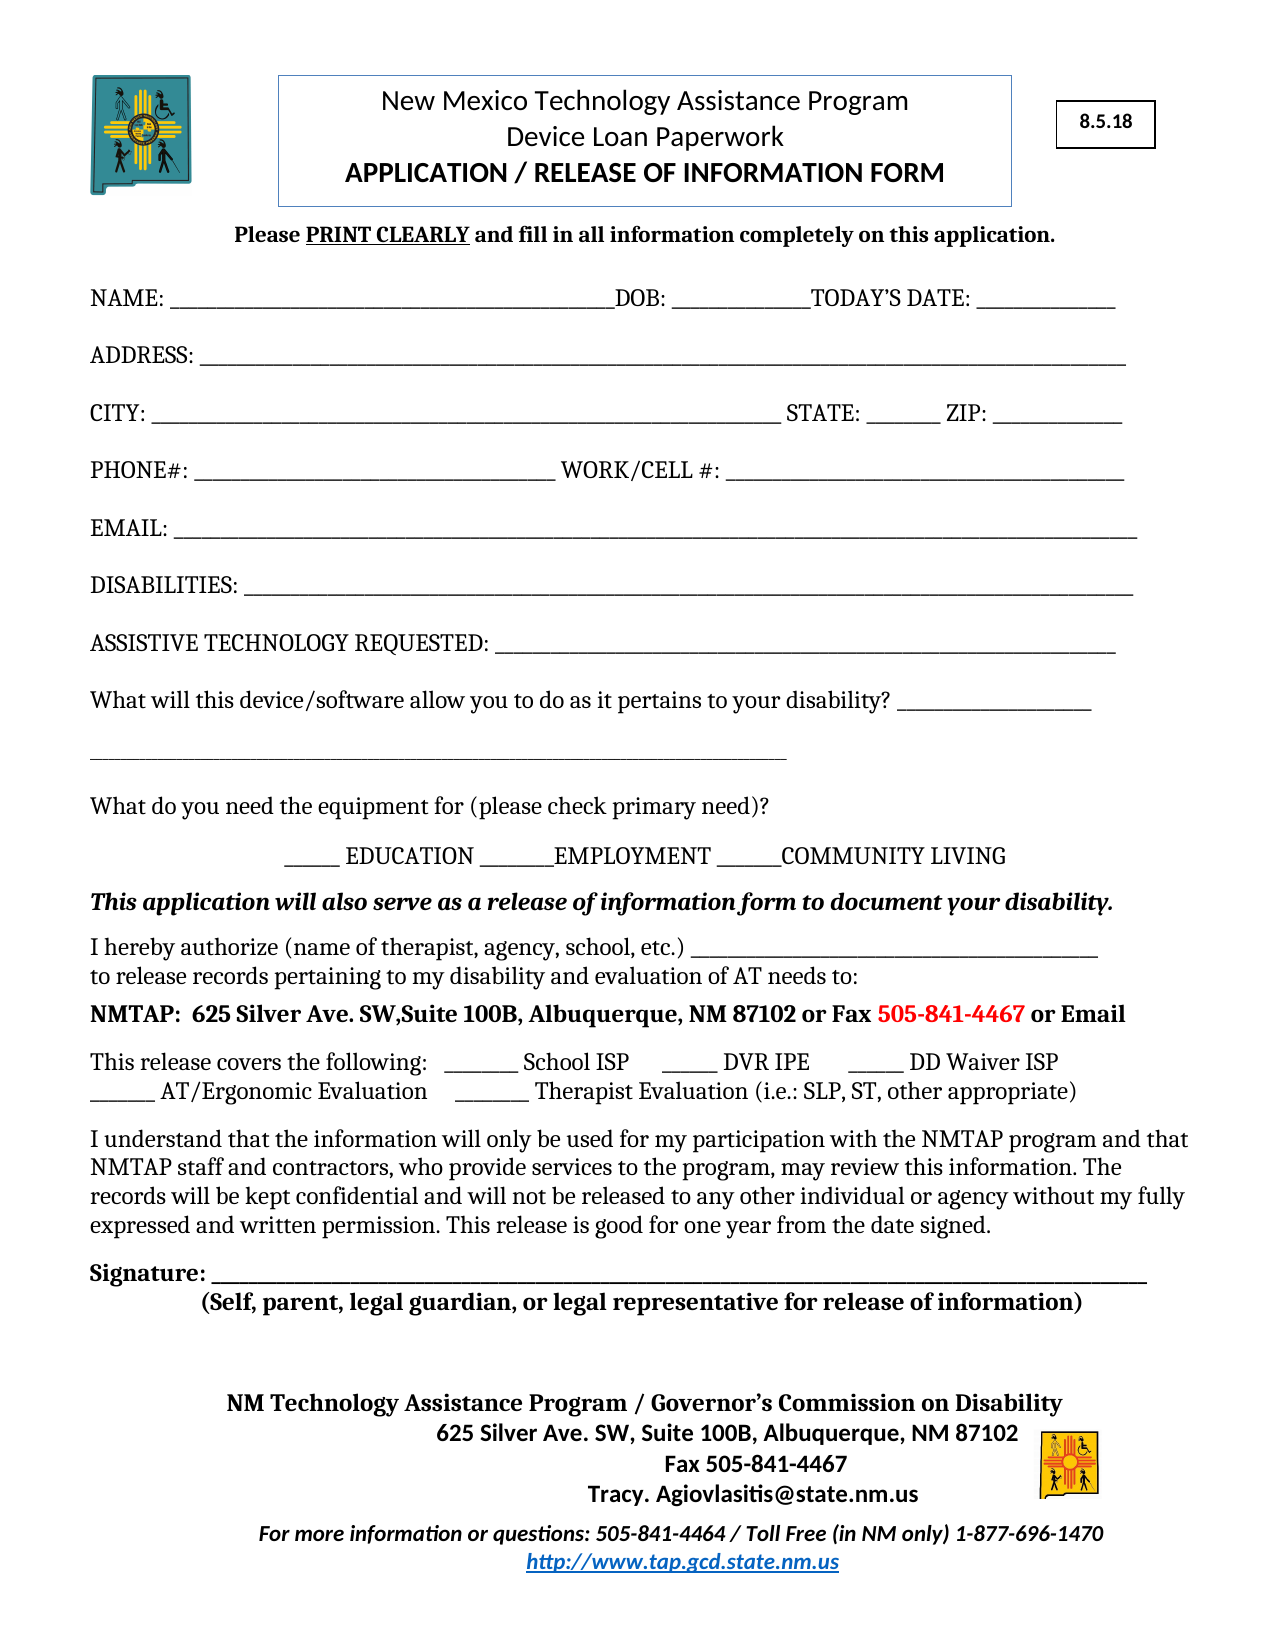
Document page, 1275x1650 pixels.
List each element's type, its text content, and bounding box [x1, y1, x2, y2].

text DISABILITIES: ________________________________________________________________________________________________ [90, 571, 1200, 600]
text _______ AT/Ergonomic Evaluation ________ Therapist Evaluation (i.e.: SLP, ST, other appropriate) [90, 1077, 1200, 1105]
text I hereby authorize (name of therapist, agency, school, etc.) ____________________________________________ [90, 933, 1200, 962]
text NAME: ________________________________________________DOB: _______________TODAY’S DATE: _______________ [90, 284, 1200, 312]
text ADDRESS: ____________________________________________________________________________________________________ [90, 341, 1200, 370]
text I understand that the information will only be used for my participation with the NMTAP program and that NMTAP staff and contractors, who provide services to the program, may review this information. The records will be kept confidential and will not be released to any other individual or agency without my fully expressed and written permission. This release is good for one year from the date signed. [90, 1124, 1200, 1239]
text _________________________________________________________________________________________________________________ [90, 744, 1200, 763]
text EMAIL: ________________________________________________________________________________________________________ [90, 514, 1200, 542]
text NMTAP: 625 Silver Ave. SW,Suite 100B, Albuquerque, NM 87102 or Fax 505-841-4467 or Email [90, 1000, 1200, 1029]
text ______ EDUCATION ________EMPLOYMENT _______COMMUNITY LIVING [34, 842, 1200, 871]
text (Self, parent, legal guardian, or legal representative for release of information) [34, 1287, 1200, 1316]
text Signature: _____________________________________________________________________________________________________ [34, 1259, 1200, 1287]
text to release records pertaining to my disability and evaluation of AT needs to: [90, 962, 1200, 990]
picture [1032, 1429, 1102, 1499]
text This application will also serve as a release of information form to document your disability. [90, 887, 1200, 916]
text This release covers the following: ________ School ISP ______ DVR IPE ______ DD Waiver ISP [90, 1048, 1200, 1077]
text What do you need the equipment for (please check primary need)? [34, 792, 1200, 820]
text CITY: ____________________________________________________________________ STATE: ________ ZIP: ______________ [90, 399, 1200, 427]
text Please PRINT CLEARLY and fill in all information completely on this application. [90, 221, 1200, 248]
text What will this device/software allow you to do as it pertains to your disability? _____________________ [90, 686, 1200, 715]
text PHONE#: _______________________________________ WORK/CELL #: ___________________________________________ [90, 456, 1200, 485]
text ASSISTIVE TECHNOLOGY REQUESTED: ___________________________________________________________________ [90, 629, 1200, 657]
